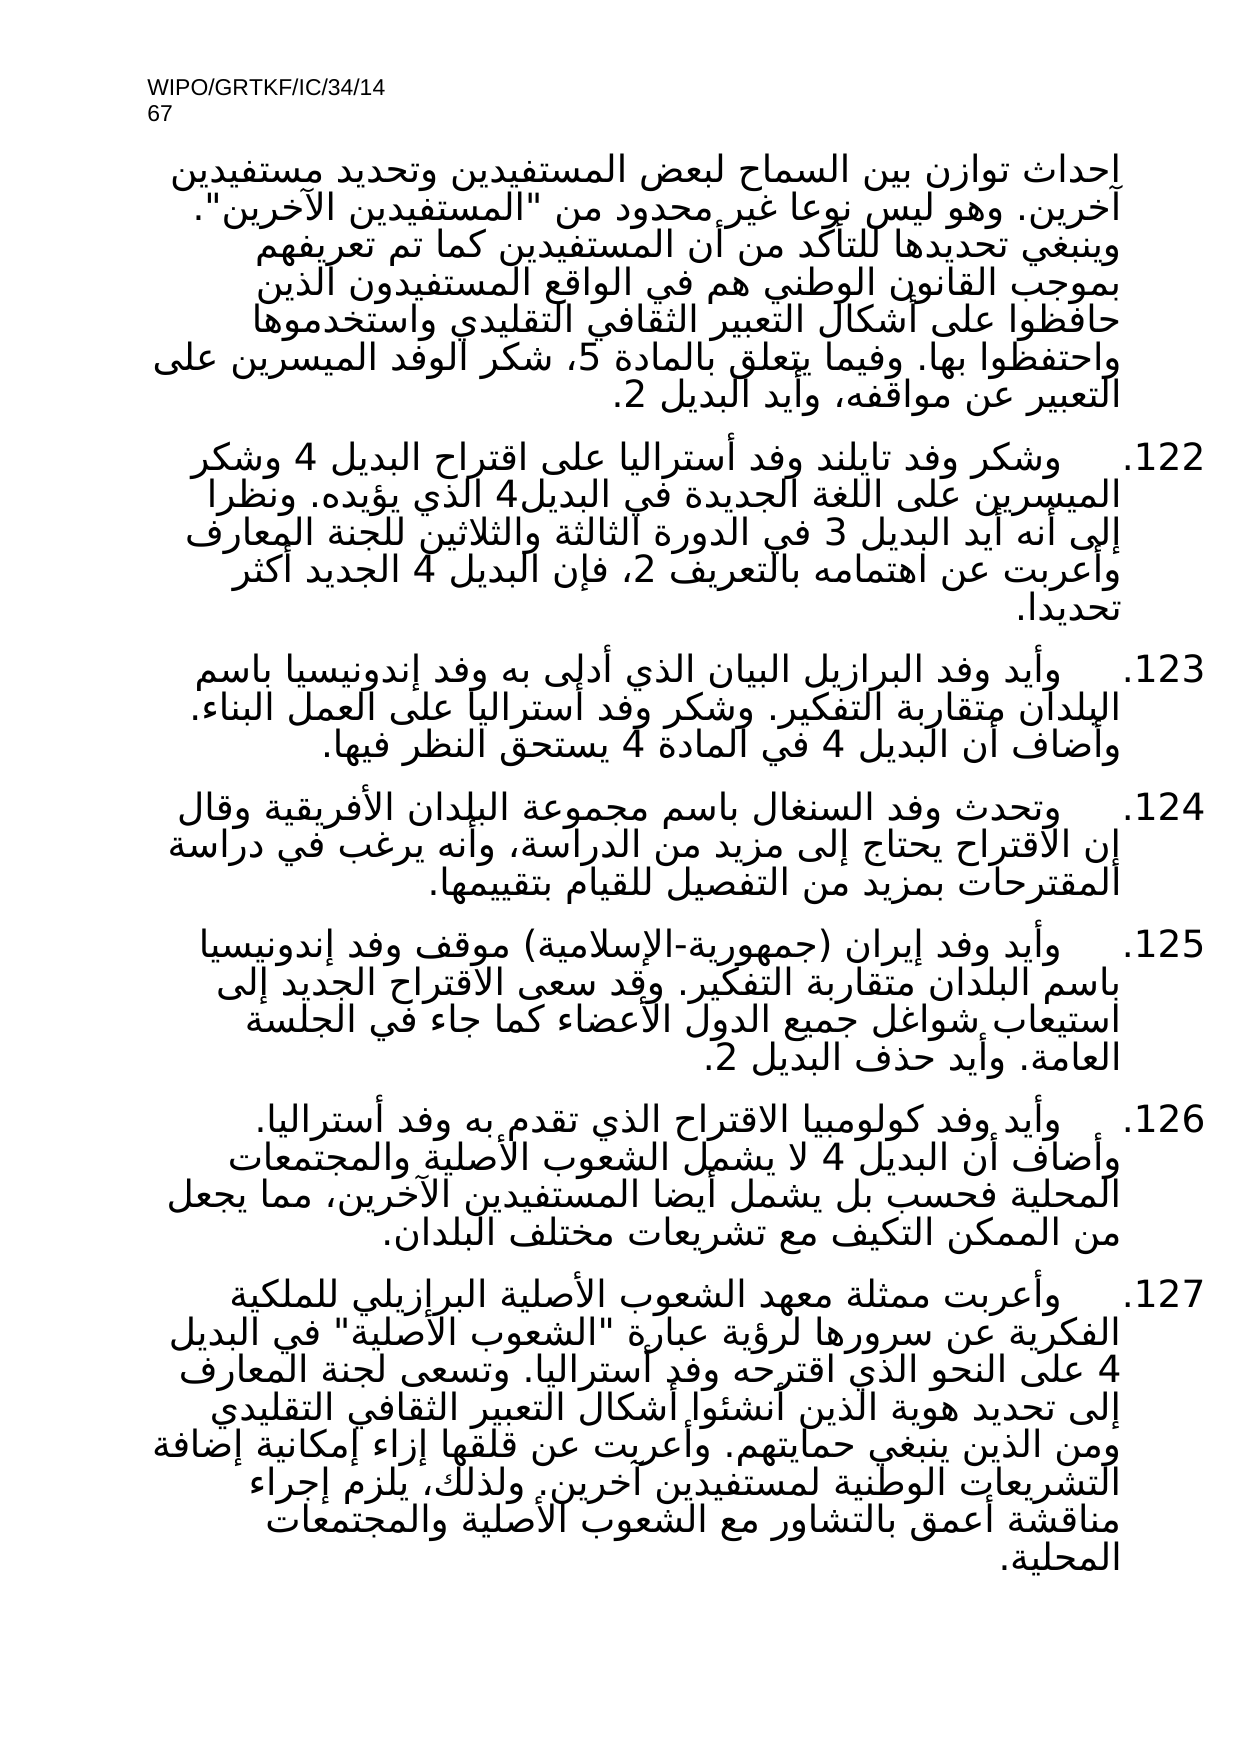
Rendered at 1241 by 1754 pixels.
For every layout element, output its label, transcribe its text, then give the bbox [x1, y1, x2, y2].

list وأيد وفد إيران (جمهورية-الإسلامية) موقف وفد إندونيسيا باسم البلدان متقاربة التفكير. وقد سعى الاقتراح الجديد إلى استيعاب شواغل جميع الدول الأعضاء كما جاء في الجلسة العامة. وأيد حذف البديل 2. [147, 928, 1122, 1078]
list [147, 153, 1122, 415]
list وشكر وفد تايلند وفد أستراليا على اقتراح البديل 4 وشكر الميسرين على اللغة الجديدة في البديل4 الذي يؤيده. ونظرا إلى أنه أيد البديل 3 في الدورة الثالثة والثلاثين للجنة المعارف وأعربت عن اهتمامه بالتعريف 2، فإن البديل 4 الجديد أكثر تحديدا. [147, 440, 1122, 628]
list وأعربت ممثلة معهد الشعوب الأصلية البرازيلي للملكية الفكرية عن سرورها لرؤية عبارة "الشعوب الأصلية" في البديل 4 على النحو الذي اقترحه وفد أستراليا. وتسعى لجنة المعارف إلى تحديد هوية الذين أنشئوا أشكال التعبير الثقافي التقليدي ومن الذين ينبغي حمايتهم. وأعربت عن قلقها إزاء إمكانية إضافة التشريعات الوطنية لمستفيدين آخرين. ولذلك، يلزم إجراء مناقشة أعمق بالتشاور مع الشعوب الأصلية والمجتمعات المحلية. [147, 1278, 1122, 1578]
list وأيد وفد البرازيل البيان الذي أدلى به وفد إندونيسيا باسم البلدان متقاربة التفكير. وشكر وفد أستراليا على العمل البناء. وأضاف أن البديل 4 في المادة 4 يستحق النظر فيها. [147, 653, 1122, 765]
list وأيد وفد كولومبيا الاقتراح الذي تقدم به وفد أستراليا. وأضاف أن البديل 4 لا يشمل الشعوب الأصلية والمجتمعات المحلية فحسب بل يشمل أيضا المستفيدين الآخرين، مما يجعل من الممكن التكيف مع تشريعات مختلف البلدان. [147, 1103, 1122, 1253]
list وتحدث وفد السنغال باسم مجموعة البلدان الأفريقية وقال إن الاقتراح يحتاج إلى مزيد من الدراسة، وأنه يرغب في دراسة المقترحات بمزيد من التفصيل للقيام بتقييمها. [147, 790, 1122, 903]
